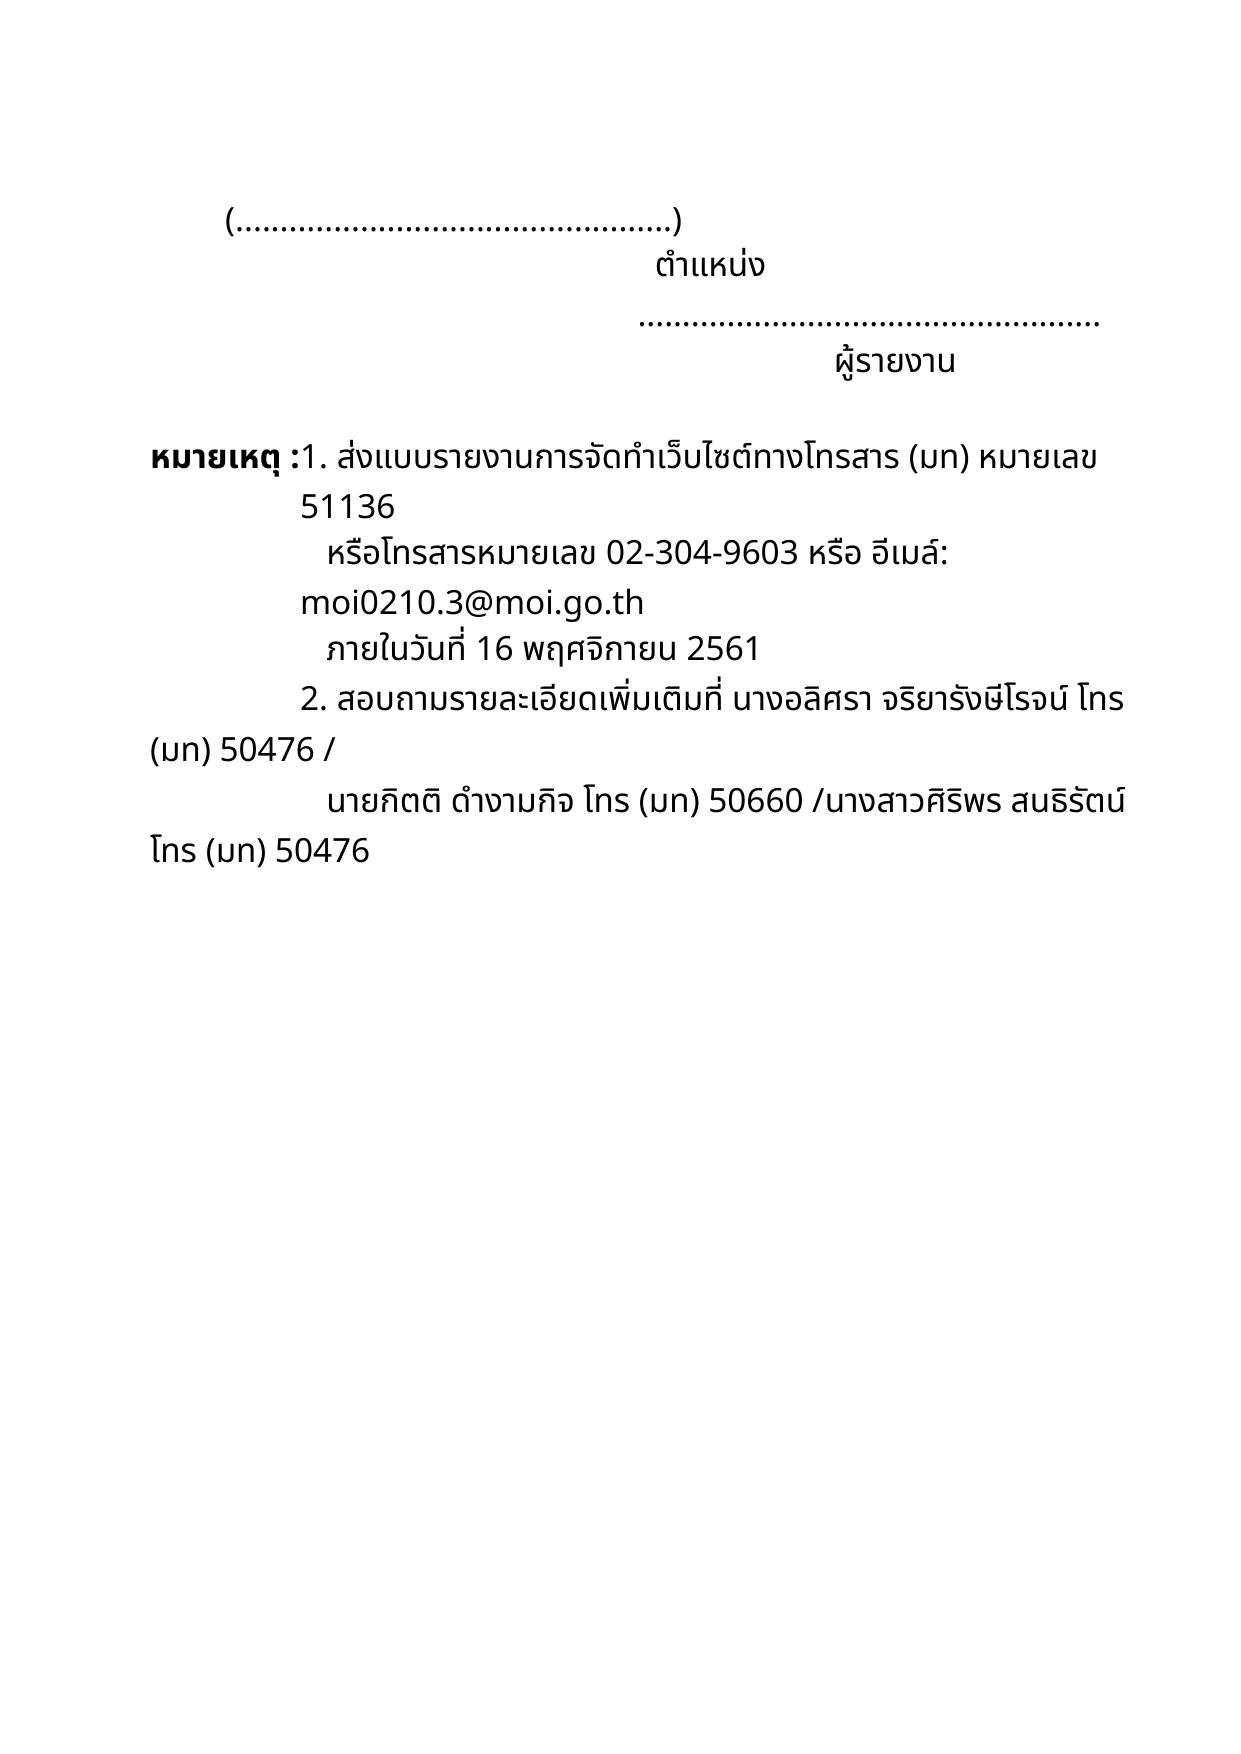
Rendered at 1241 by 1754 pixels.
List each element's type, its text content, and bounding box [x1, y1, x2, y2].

text ผู้รายงาน [787, 337, 1167, 387]
text 2. สอบถามรายละเอียดเพิ่มเติมที่ นางอลิศรา จริยารังษีโรจน์ โทร (มท) 50476 / [150, 675, 1167, 776]
text ภายในวันที่ 16 พฤศจิกายน 2561 [300, 624, 1167, 675]
text ตำแหน่ง .................................................... [637, 241, 1167, 337]
text (.................................................) [187, 150, 1167, 241]
text หรือโทรสารหมายเลข 02-304-9603 หรือ อีเมล์: moi0210.3@moi.go.th [300, 528, 1167, 624]
text หมายเหตุ : 1. ส่งแบบรายงานการจัดทำเว็บไซต์ทางโทรสาร (มท) หมายเลข 51136 [150, 432, 1167, 528]
text นายกิตติ ดำงามกิจ โทร (มท) 50660 /นางสาวศิริพร สนธิรัตน์ โทร (มท) 50476 [150, 776, 1167, 878]
